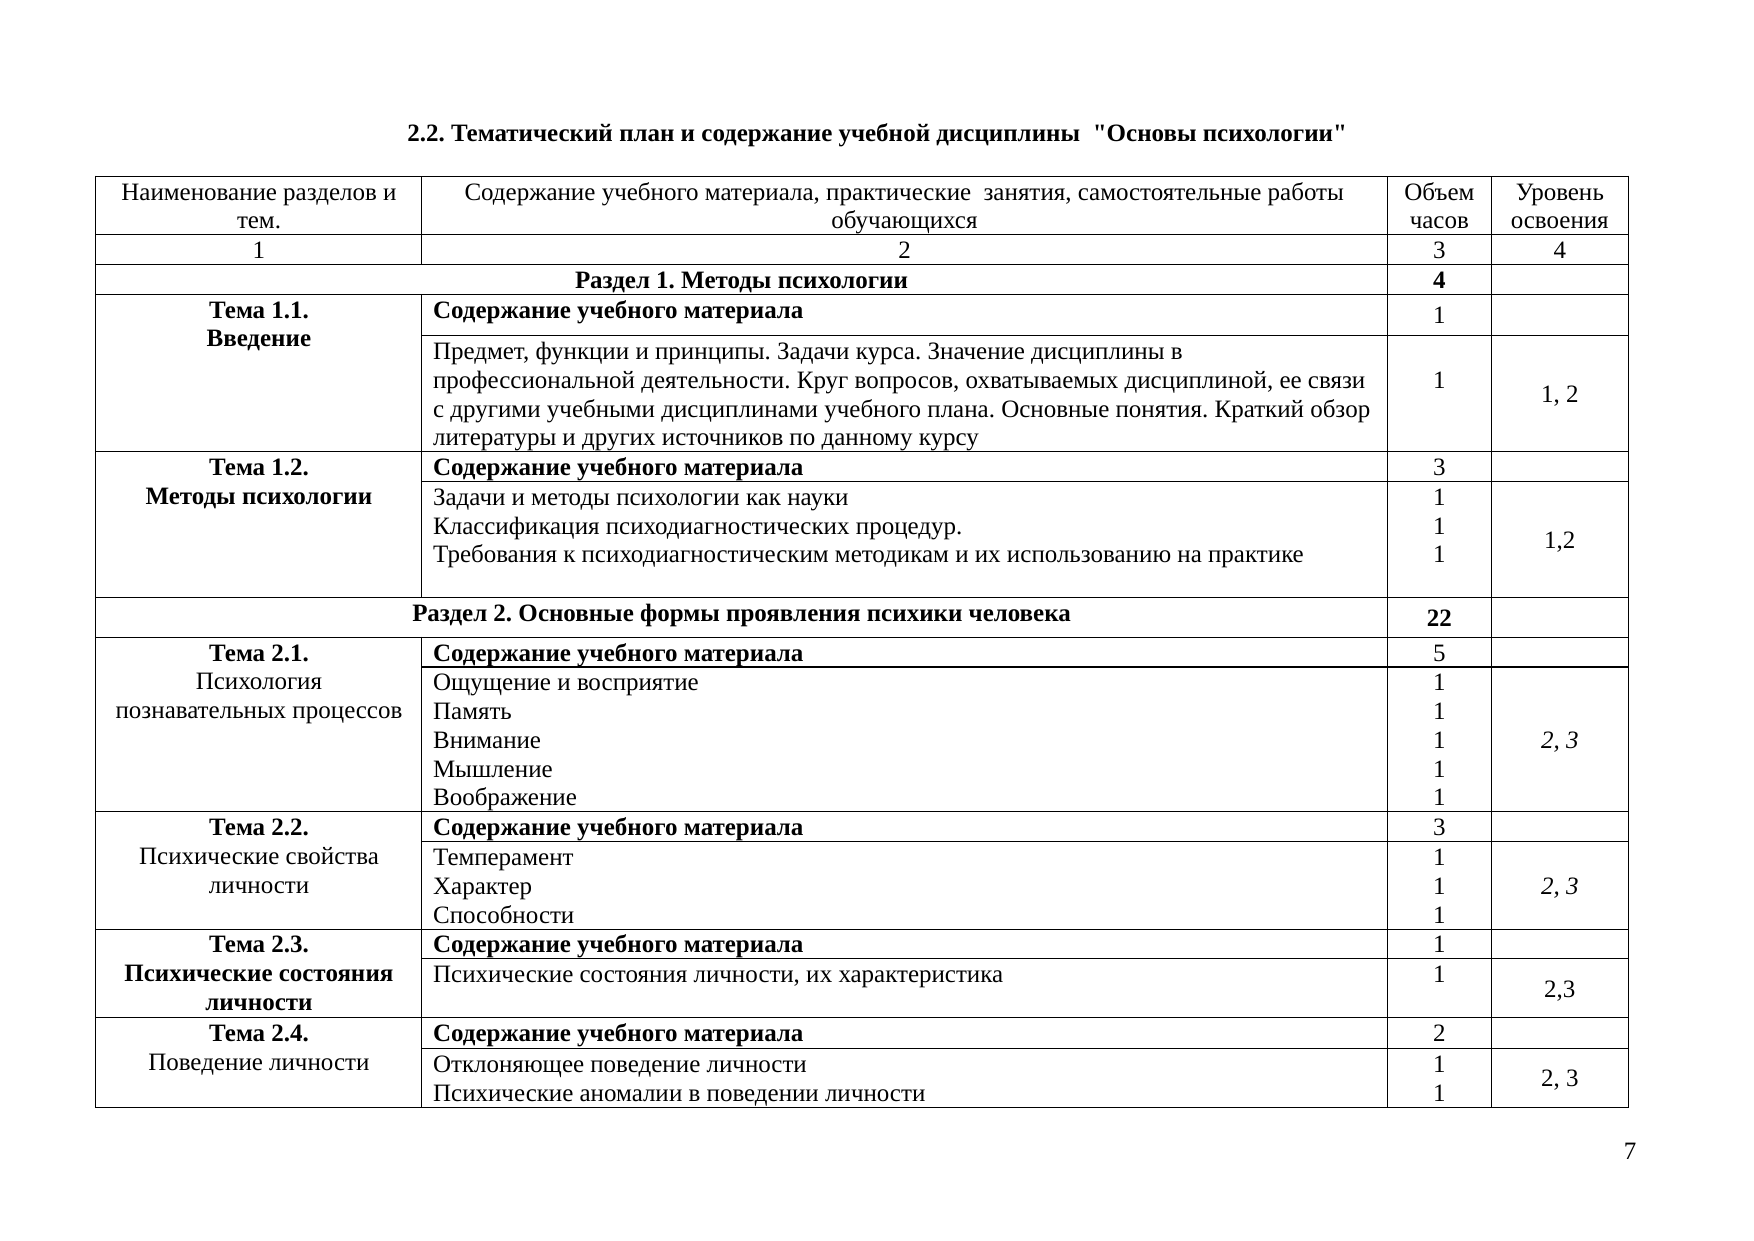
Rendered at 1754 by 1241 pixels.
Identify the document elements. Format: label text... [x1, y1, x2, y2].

table_cell 1 [1388, 336, 1491, 451]
table_cell Содержание учебного материала [422, 295, 1387, 335]
table_cell Отклоняющее поведение личности Психические аномалии в поведении личности [422, 1049, 1387, 1107]
table_cell 5 [1388, 638, 1491, 666]
table_cell Содержание учебного материала [422, 812, 1387, 841]
table_cell 1 [1388, 959, 1491, 1017]
table_cell Тема 2.4. Поведение личности [96, 1018, 421, 1107]
table_cell 1 1 1 [1388, 842, 1491, 928]
table_cell Темперамент Характер Способности [422, 842, 1387, 928]
table_header Объем часов [1388, 177, 1491, 234]
table_header Содержание учебного материала, практические занятия, самостоятельные работы обучающихся [422, 177, 1387, 234]
table_cell Тема 1.2. Методы психологии [96, 452, 421, 597]
table_cell [1492, 638, 1628, 666]
table_cell 1 [96, 235, 421, 264]
table_cell 4 [1388, 265, 1491, 294]
text 2.2. Тематический план и содержание учебной дисциплины "Основы психологии" [118, 118, 1636, 147]
table_cell 2,3 [1492, 959, 1628, 1017]
table_cell [1492, 812, 1628, 841]
table_cell 1 1 1 1 1 [1388, 668, 1491, 811]
table_cell 1,2 [1492, 482, 1628, 597]
table_cell 1 1 [1388, 1049, 1491, 1107]
table_cell Предмет, функции и принципы. Задачи курса. Значение дисциплины в профессиональной деятельности. Круг вопросов, охватываемых дисциплиной, ее связи с другими учебными дисциплинами учебного плана. Основные понятия. Краткий обзор литературы и других источников по данному курсу [422, 336, 1387, 451]
table_cell 4 [1492, 235, 1628, 264]
table_cell Ощущение и восприятие Память Внимание Мышление Воображение [422, 668, 1387, 811]
table_cell [1492, 1018, 1628, 1048]
table_cell 1, 2 [1492, 336, 1628, 451]
table_cell 2, 3 [1492, 668, 1628, 811]
table_header Наименование разделов и тем. [96, 177, 421, 234]
table_cell 2, 3 [1492, 842, 1628, 928]
table_cell [1492, 598, 1628, 637]
table_cell 1 [1388, 295, 1491, 335]
table_cell 3 [1388, 235, 1491, 264]
table_cell 3 [1388, 452, 1491, 481]
table_cell 22 [1388, 598, 1491, 637]
table_cell 2, 3 [1492, 1049, 1628, 1107]
table_cell Содержание учебного материала [422, 930, 1387, 958]
table_cell Задачи и методы психологии как науки Классификация психодиагностических процедур. Требования к психодиагностическим методикам и их использованию на практике [422, 482, 1387, 597]
table_cell 1 [1388, 930, 1491, 958]
table_cell [1492, 295, 1628, 335]
table_cell Содержание учебного материала [422, 452, 1387, 481]
table_cell [1492, 265, 1628, 294]
table_cell Содержание учебного материала [422, 638, 1387, 666]
table_cell Тема 2.2. Психические свойства личности [96, 812, 421, 928]
table_cell [1492, 930, 1628, 958]
table_cell 2 [422, 235, 1387, 264]
table_cell 3 [1388, 812, 1491, 841]
table_cell [1492, 452, 1628, 481]
table_cell Психические состояния личности, их характеристика [422, 959, 1387, 1017]
table_cell Содержание учебного материала [422, 1018, 1387, 1048]
table_cell Тема 2.3. Психические состояния личности [96, 930, 421, 1017]
table_cell Тема 1.1. Введение [96, 295, 421, 451]
table_cell 2 [1388, 1018, 1491, 1048]
table_cell Раздел 2. Основные формы проявления психики человека [96, 598, 1387, 637]
table_header Уровень освоения [1492, 177, 1628, 234]
table_cell Раздел 1. Методы психологии [96, 265, 1387, 294]
table_cell Тема 2.1. Психология познавательных процессов [96, 638, 421, 811]
table_cell 1 1 1 [1388, 482, 1491, 597]
